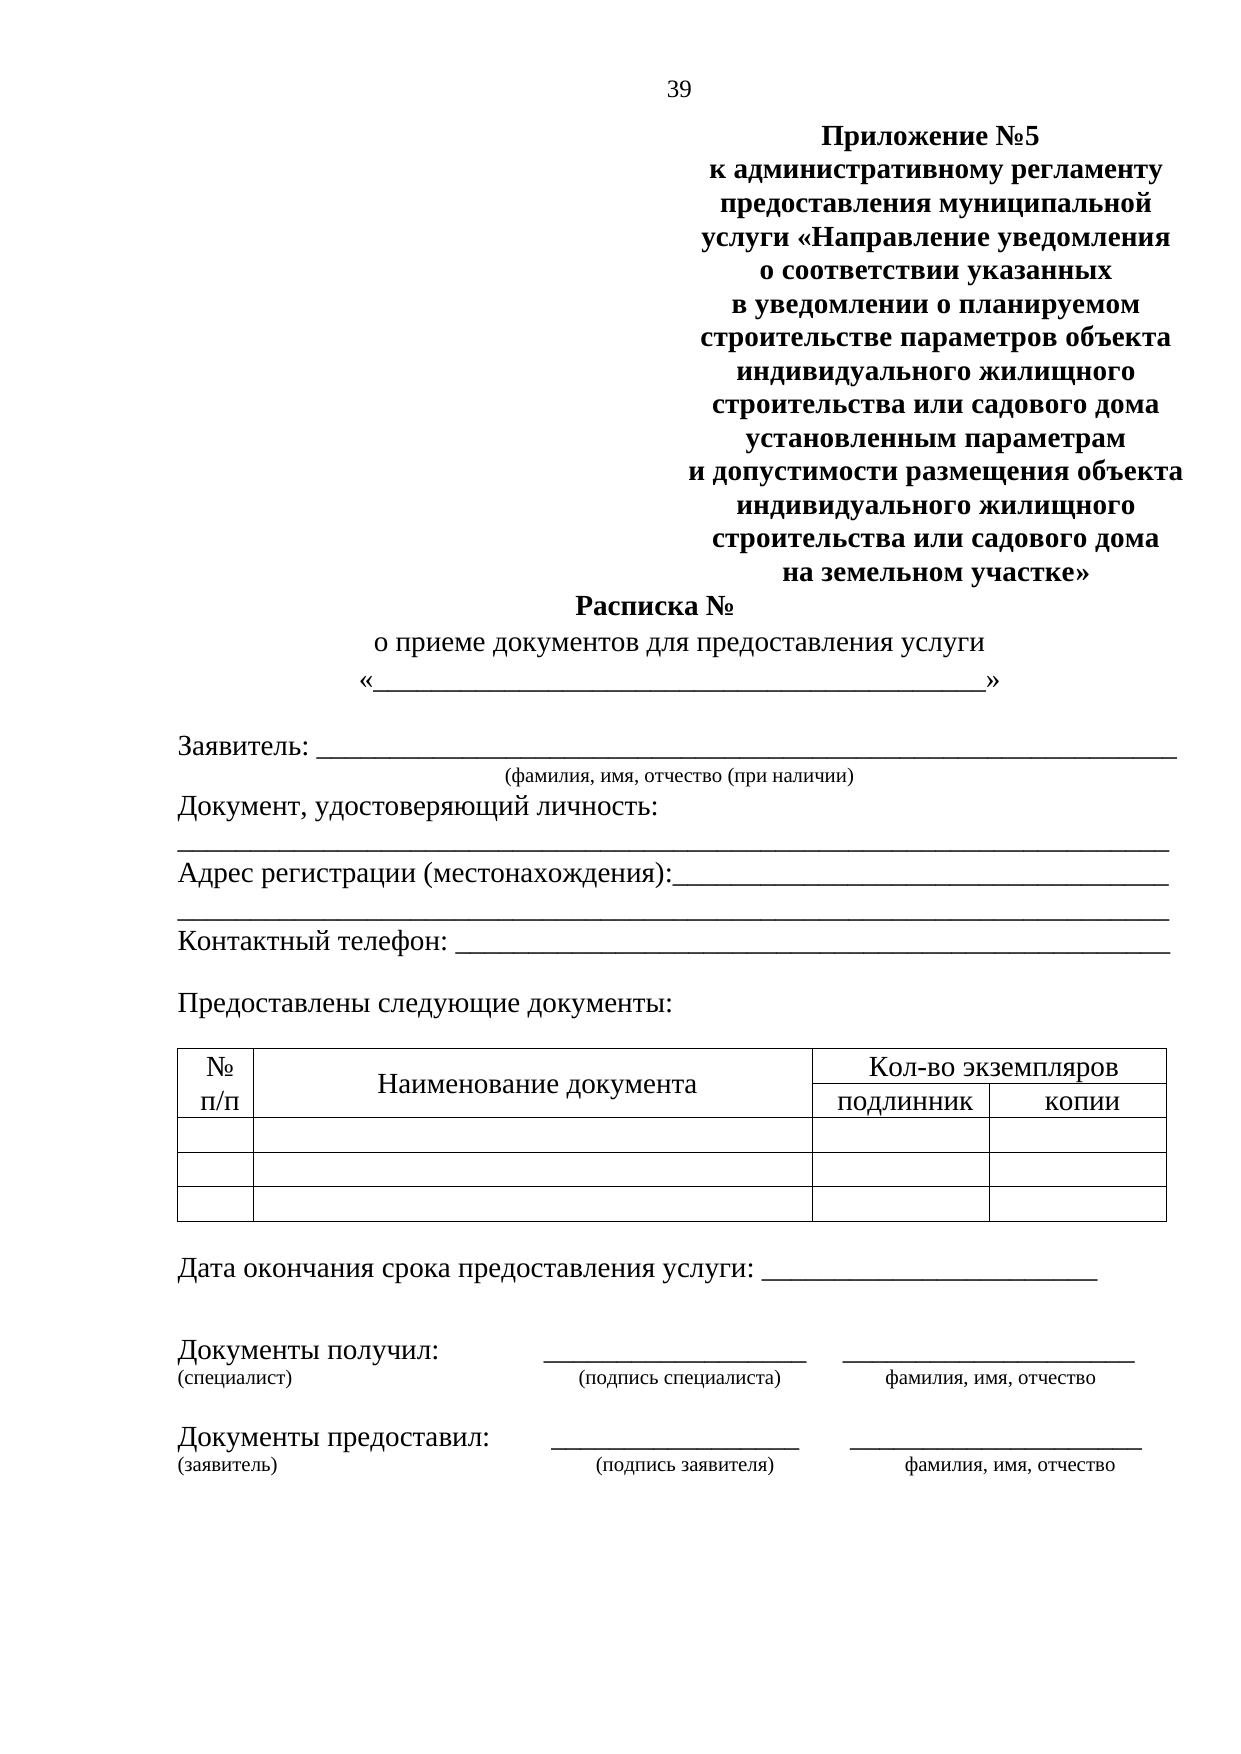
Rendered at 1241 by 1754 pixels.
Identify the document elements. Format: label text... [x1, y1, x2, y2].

table_cell [178, 1153, 253, 1186]
text о соответствии указанных [679, 252, 1193, 286]
text к административному регламенту предоставления муниципальной услуги «Направление уведомления [679, 152, 1193, 252]
text в уведомлении о планируемом строительстве параметров объекта индивидуального жилищного строительства или садового дома установленным параметрам [679, 286, 1193, 453]
table_cell [178, 1187, 253, 1221]
text и допустимости размещения объекта индивидуального жилищного строительства или садового дома [679, 453, 1193, 554]
text Приложение №5 [679, 118, 1181, 152]
text Дата окончания срока предоставления услуги: _______________________ [162, 1251, 1181, 1284]
text о приеме документов для предоставления услуги [177, 624, 1181, 658]
table_cell [254, 1187, 812, 1221]
text ____________________________________________________________________ [177, 890, 1181, 923]
text Документ, удостоверяющий личность: ____________________________________________________________________ [177, 788, 1181, 855]
table_cell [813, 1187, 821, 1221]
text Документы получил: __________________ ____________________ [177, 1332, 1181, 1365]
text Предоставлены следующие документы: [162, 986, 1181, 1019]
text Заявитель: ___________________________________________________________ [177, 728, 1181, 762]
table_header № п/п [178, 1049, 253, 1117]
table_header Наименование документа [254, 1049, 812, 1117]
text Расписка № [387, 588, 923, 621]
table_cell [254, 1118, 812, 1152]
table_cell [990, 1118, 998, 1152]
table_cell [990, 1153, 998, 1186]
text «__________________________________________» [177, 661, 1181, 694]
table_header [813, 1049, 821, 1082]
text (заявитель) (подпись заявителя) фамилия, имя, отчество [177, 1452, 1181, 1476]
text (специалист) (подпись специалиста) фамилия, имя, отчество [177, 1365, 1181, 1389]
text (фамилия, имя, отчество (при наличии) [177, 763, 1181, 787]
text на земельном участке» [679, 554, 1193, 588]
table_cell [178, 1118, 253, 1152]
table_cell [254, 1153, 812, 1186]
table_cell [990, 1187, 998, 1221]
table_cell [813, 1153, 821, 1186]
text Адрес регистрации (местонахождения):__________________________________ [177, 855, 1181, 889]
text Документы предоставил: _________________ ____________________ [177, 1419, 1181, 1452]
table_cell [813, 1118, 821, 1152]
text Контактный телефон: _________________________________________________ [162, 923, 1181, 957]
